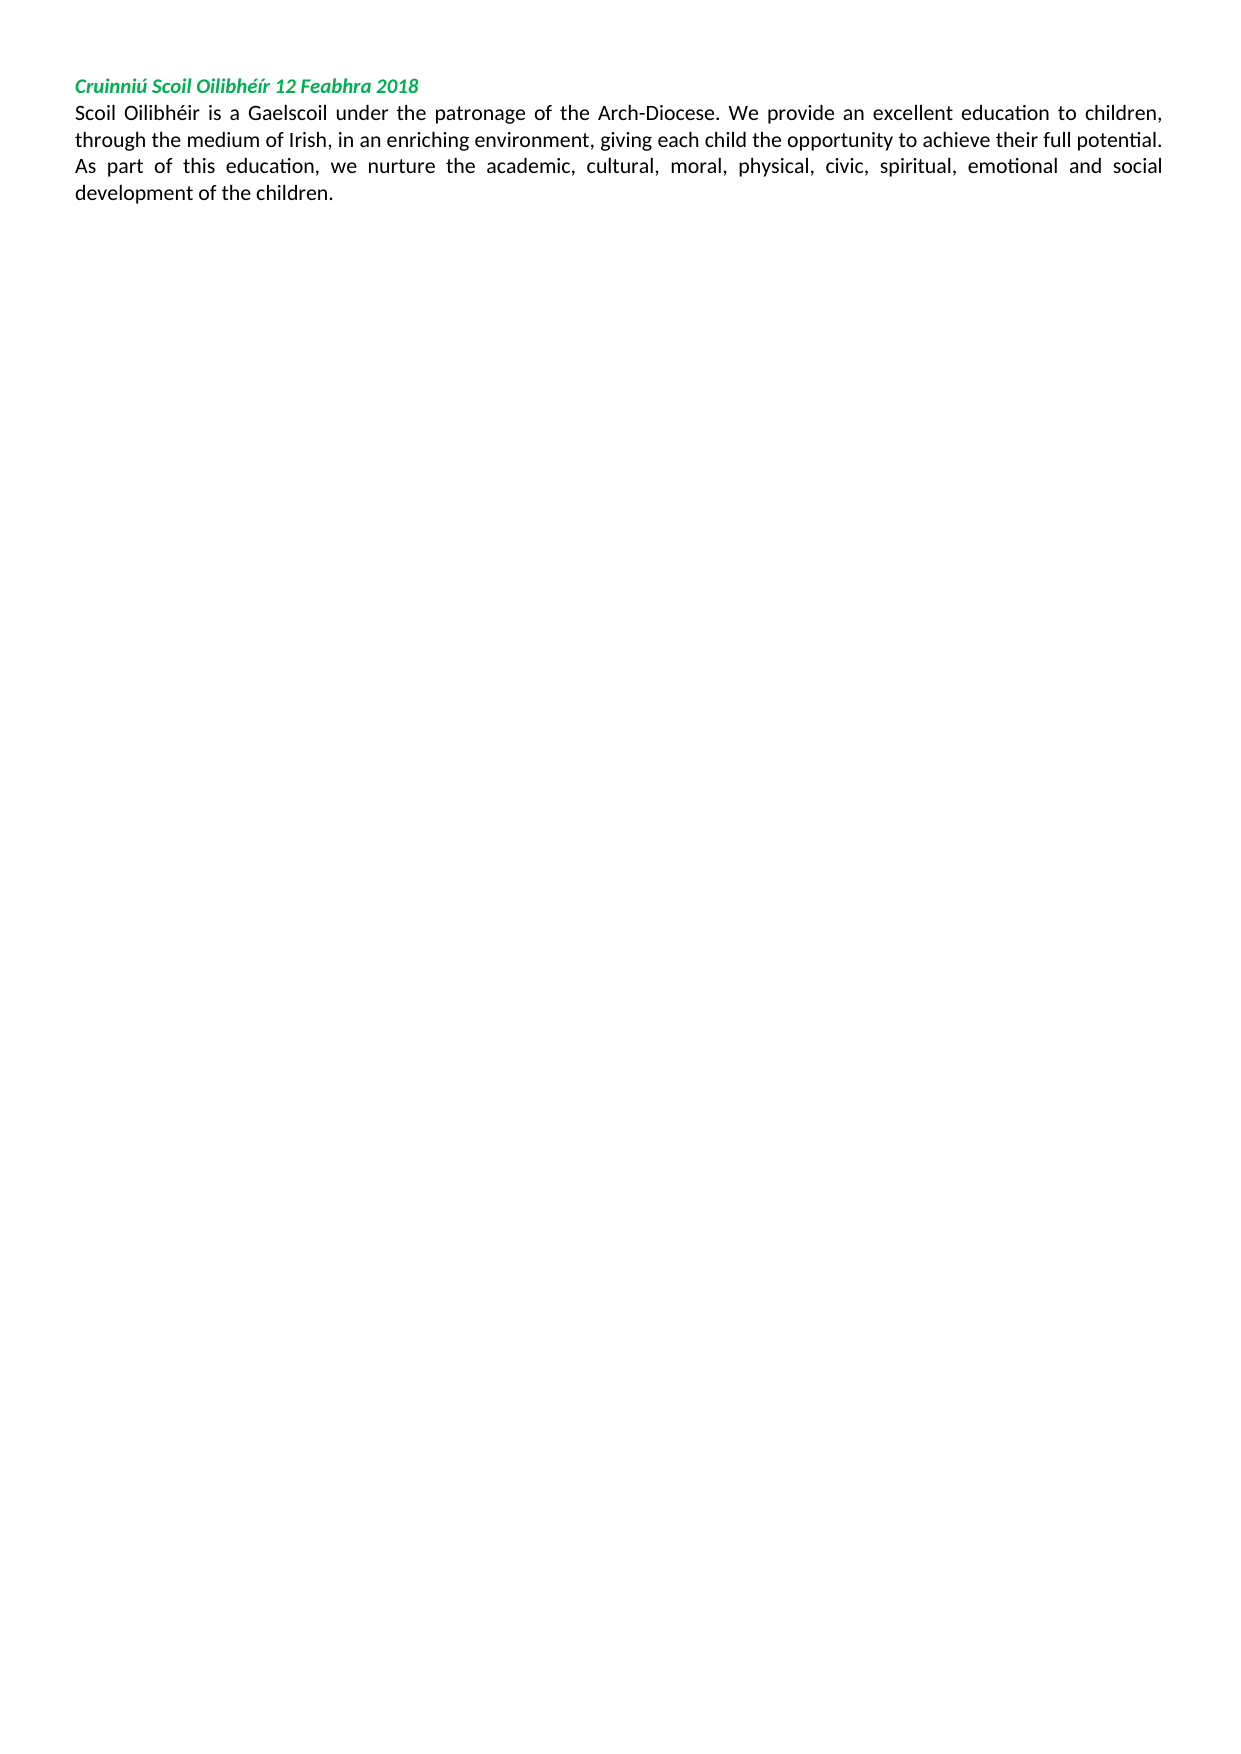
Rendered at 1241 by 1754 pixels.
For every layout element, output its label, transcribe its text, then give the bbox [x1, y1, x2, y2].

text Scoil Oilibhéir is a Gaelscoil under the patronage of the Arch-Diocese. We provide an excellent education to children, through the medium of Irish, in an enriching environment, giving each child the opportunity to achieve their full potential. As part of this education, we nurture the academic, cultural, moral, physical, civic, spiritual, emotional and social development of the children. [75, 99, 1165, 206]
